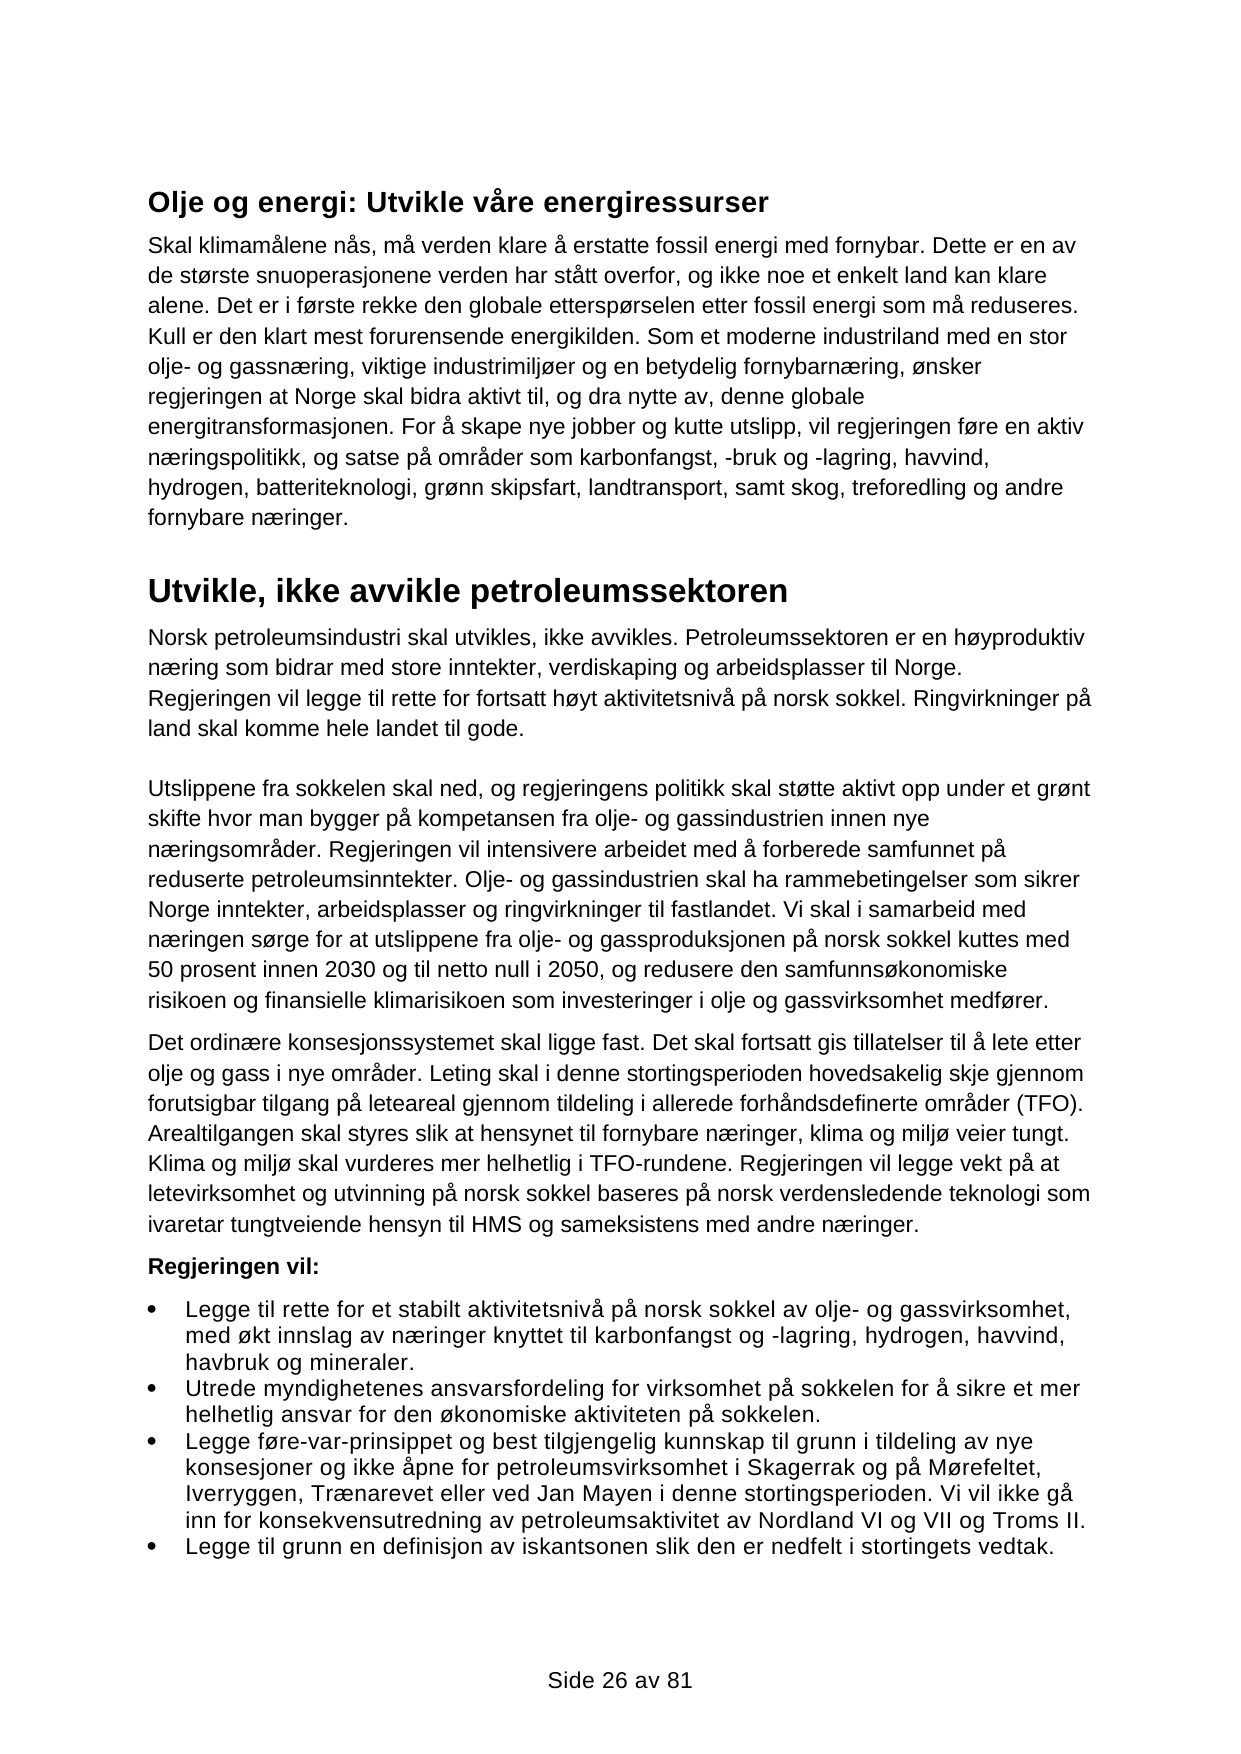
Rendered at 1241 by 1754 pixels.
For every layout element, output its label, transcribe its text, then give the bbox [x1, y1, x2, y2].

text Olje og energi: Utvikle våre energiressurser [148, 185, 1093, 219]
text Utvikle, ikke avvikle petroleumssektoren [148, 572, 1093, 610]
list Legge føre-var-prinsippet og best tilgjengelig kunnskap til grunn i tildeling av nye konsesjoner og ikke åpne for petroleumsvirksomhet i Skagerrak og på Mørefeltet, Iverryggen, Trænarevet eller ved Jan Mayen i denne stortingsperioden. Vi vil ikke gå inn for konsekvensutredning av petroleumsaktivitet av Nordland VI og VII og Troms II. [148, 1428, 1093, 1533]
text Norsk petroleumsindustri skal utvikles, ikke avvikles. Petroleumssektoren er en høyproduktiv næring som bidrar med store inntekter, verdiskaping og arbeidsplasser til Norge. Regjeringen vil legge til rette for fortsatt høyt aktivitetsnivå på norsk sokkel. Ringvirkninger på land skal komme hele landet til gode. Utslippene fra sokkelen skal ned, og regjeringens politikk skal støtte aktivt opp under et grønt skifte hvor man bygger på kompetansen fra olje- og gassindustrien innen nye næringsområder. Regjeringen vil intensivere arbeidet med å forberede samfunnet på reduserte petroleumsinntekter. Olje- og gassindustrien skal ha rammebetingelser som sikrer Norge inntekter, arbeidsplasser og ringvirkninger til fastlandet. Vi skal i samarbeid med næringen sørge for at utslippene fra olje- og gassproduksjonen på norsk sokkel kuttes med 50 prosent innen 2030 og til netto null i 2050, og redusere den samfunnsøkonomiske risikoen og finansielle klimarisikoen som investeringer i olje og gassvirksomhet medfører. [148, 624, 1093, 1013]
list Legge til rette for et stabilt aktivitetsnivå på norsk sokkel av olje- og gassvirksomhet, med økt innslag av næringer knyttet til karbonfangst og -lagring, hydrogen, havvind, havbruk og mineraler. [148, 1296, 1093, 1375]
list Legge til grunn en definisjon av iskantsonen slik den er nedfelt i stortingets vedtak. [148, 1533, 1093, 1559]
text Regjeringen vil: [148, 1253, 1093, 1279]
list Utrede myndighetenes ansvarsfordeling for virksomhet på sokkelen for å sikre et mer helhetlig ansvar for den økonomiske aktiviteten på sokkelen. [148, 1375, 1093, 1428]
text Det ordinære konsesjonssystemet skal ligge fast. Det skal fortsatt gis tillatelser til å lete etter olje og gass i nye områder. Leting skal i denne stortingsperioden hovedsakelig skje gjennom forutsigbar tilgang på leteareal gjennom tildeling i allerede forhåndsdefinerte områder (TFO). Arealtilgangen skal styres slik at hensynet til fornybare næringer, klima og miljø veier tungt. Klima og miljø skal vurderes mer helhetlig i TFO-rundene. Regjeringen vil legge vekt på at letevirksomhet og utvinning på norsk sokkel baseres på norsk verdensledende teknologi som ivaretar tungtveiende hensyn til HMS og sameksistens med andre næringer. [148, 1029, 1093, 1237]
text Skal klimamålene nås, må verden klare å erstatte fossil energi med fornybar. Dette er en av de største snuoperasjonene verden har stått overfor, og ikke noe et enkelt land kan klare alene. Det er i første rekke den globale etterspørselen etter fossil energi som må reduseres. Kull er den klart mest forurensende energikilden. Som et moderne industriland med en stor olje- og gassnæring, viktige industrimiljøer og en betydelig fornybarnæring, ønsker regjeringen at Norge skal bidra aktivt til, og dra nytte av, denne globale energitransformasjonen. For å skape nye jobber og kutte utslipp, vil regjeringen føre en aktiv næringspolitikk, og satse på områder som karbonfangst, -bruk og -lagring, havvind, hydrogen, batteriteknologi, grønn skipsfart, landtransport, samt skog, treforedling og andre fornybare næringer. [148, 232, 1093, 530]
